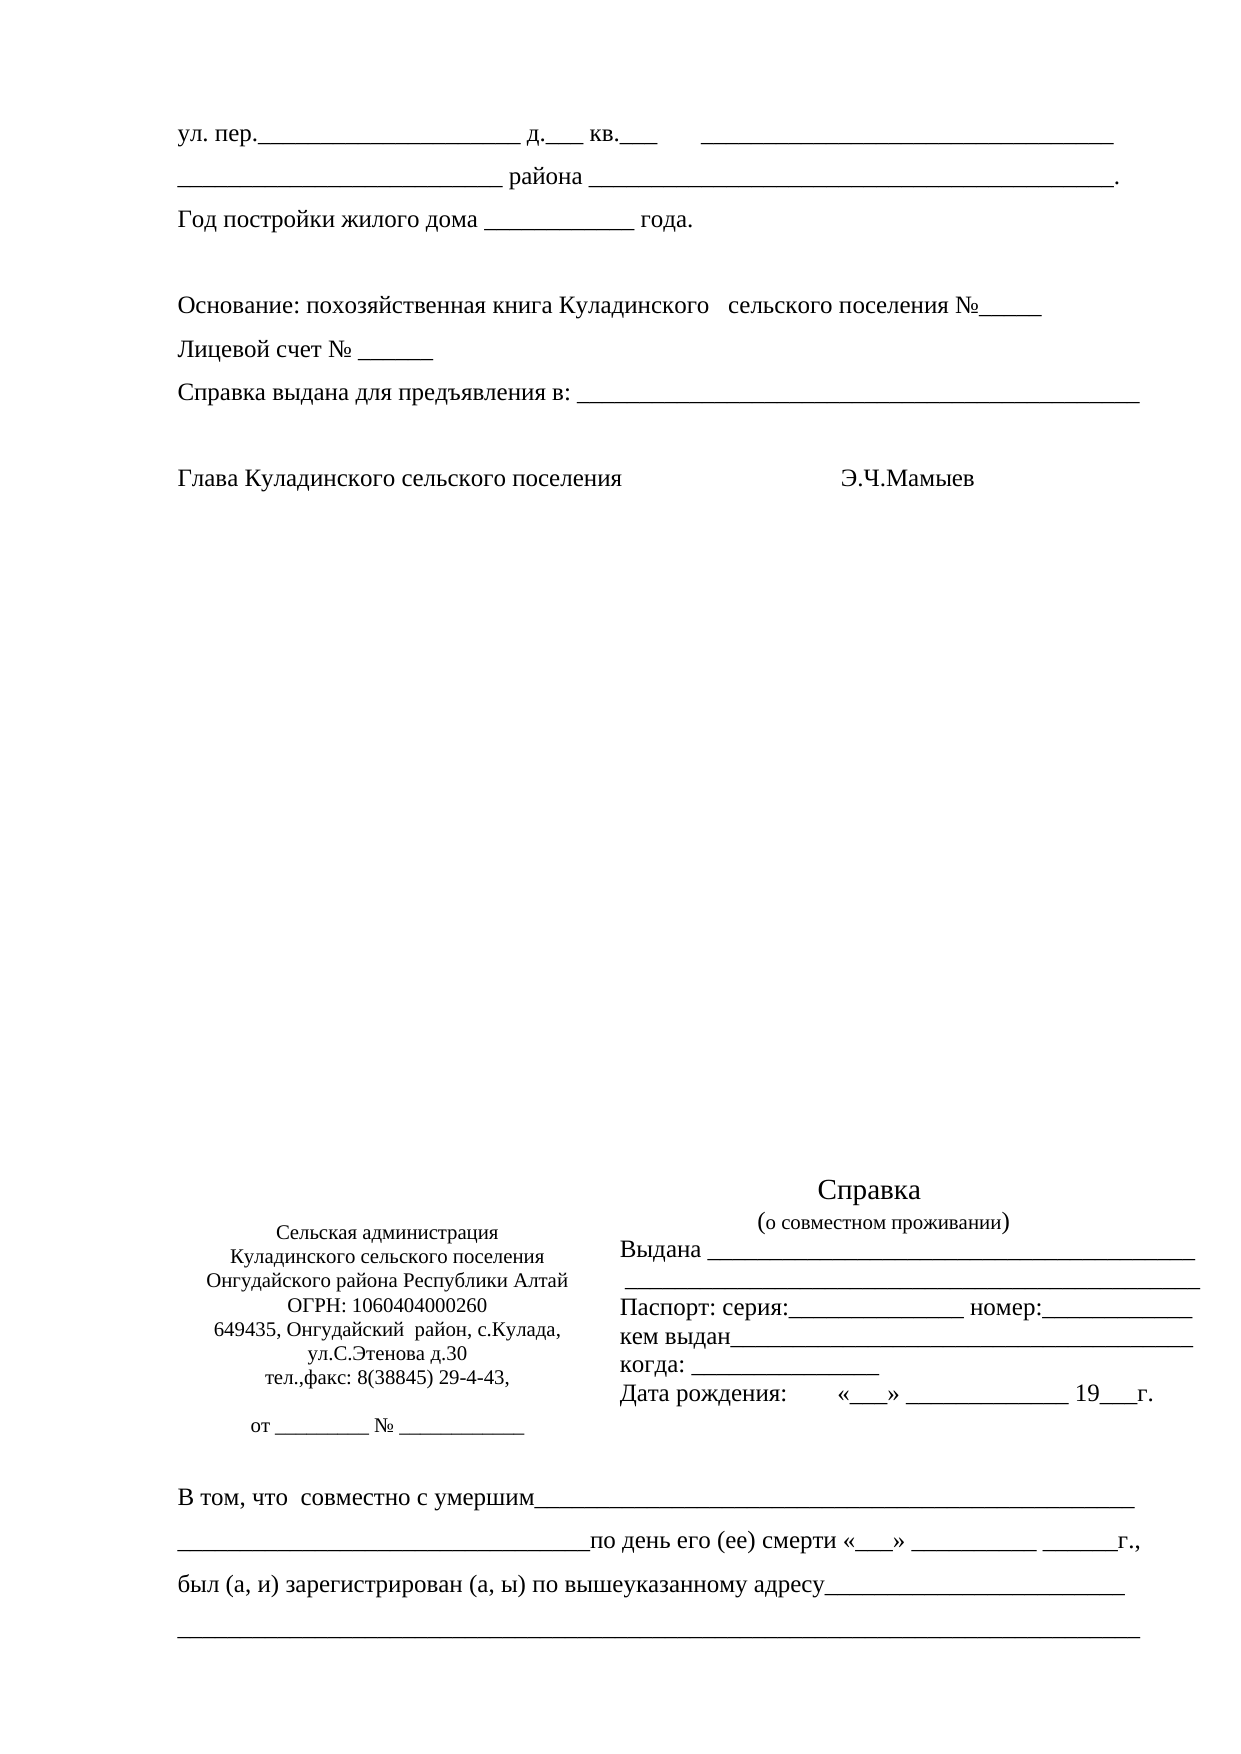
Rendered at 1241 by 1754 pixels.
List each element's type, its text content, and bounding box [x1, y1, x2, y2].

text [177, 118, 1152, 190]
text Справка выдана для предъявления в: _____________________________________________ [177, 377, 1152, 406]
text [177, 1612, 1152, 1641]
table_header Сельская администрация Куладинского сельского поселения Онгудайского района Республики Алтай ОГРН: 1060404000260 649435, Онгудайский район, с.Кулада, ул.С.Этенова д.30 тел.,факс: 8(38845) 29-4-43, от _________ № ____________ [166, 1172, 608, 1482]
text В том, что совместно с умершим________________________________________________ _________________________________по день его (ее) смерти «___» __________ ______г., [177, 1482, 1152, 1554]
table_header Справка (о совместном проживании) Выдана _______________________________________ ______________________________________________ Паспорт: серия:______________ номер:____________ кем выдан_____________________________________ когда: _______________ Дата рождения: «___» _____________ 19___г. [608, 1172, 1216, 1482]
text Год постройки жилого дома ____________ года. [177, 204, 1152, 233]
text Основание: похозяйственная книга Куладинского сельского поселения №_____ Лицевой счет № ______ [177, 291, 1152, 362]
text был (а, и) зарегистрирован (а, ы) по вышеуказанному адресу________________________ [177, 1569, 1152, 1597]
text Глава Куладинского сельского поселения Э.Ч.Мамыев [177, 463, 1152, 492]
